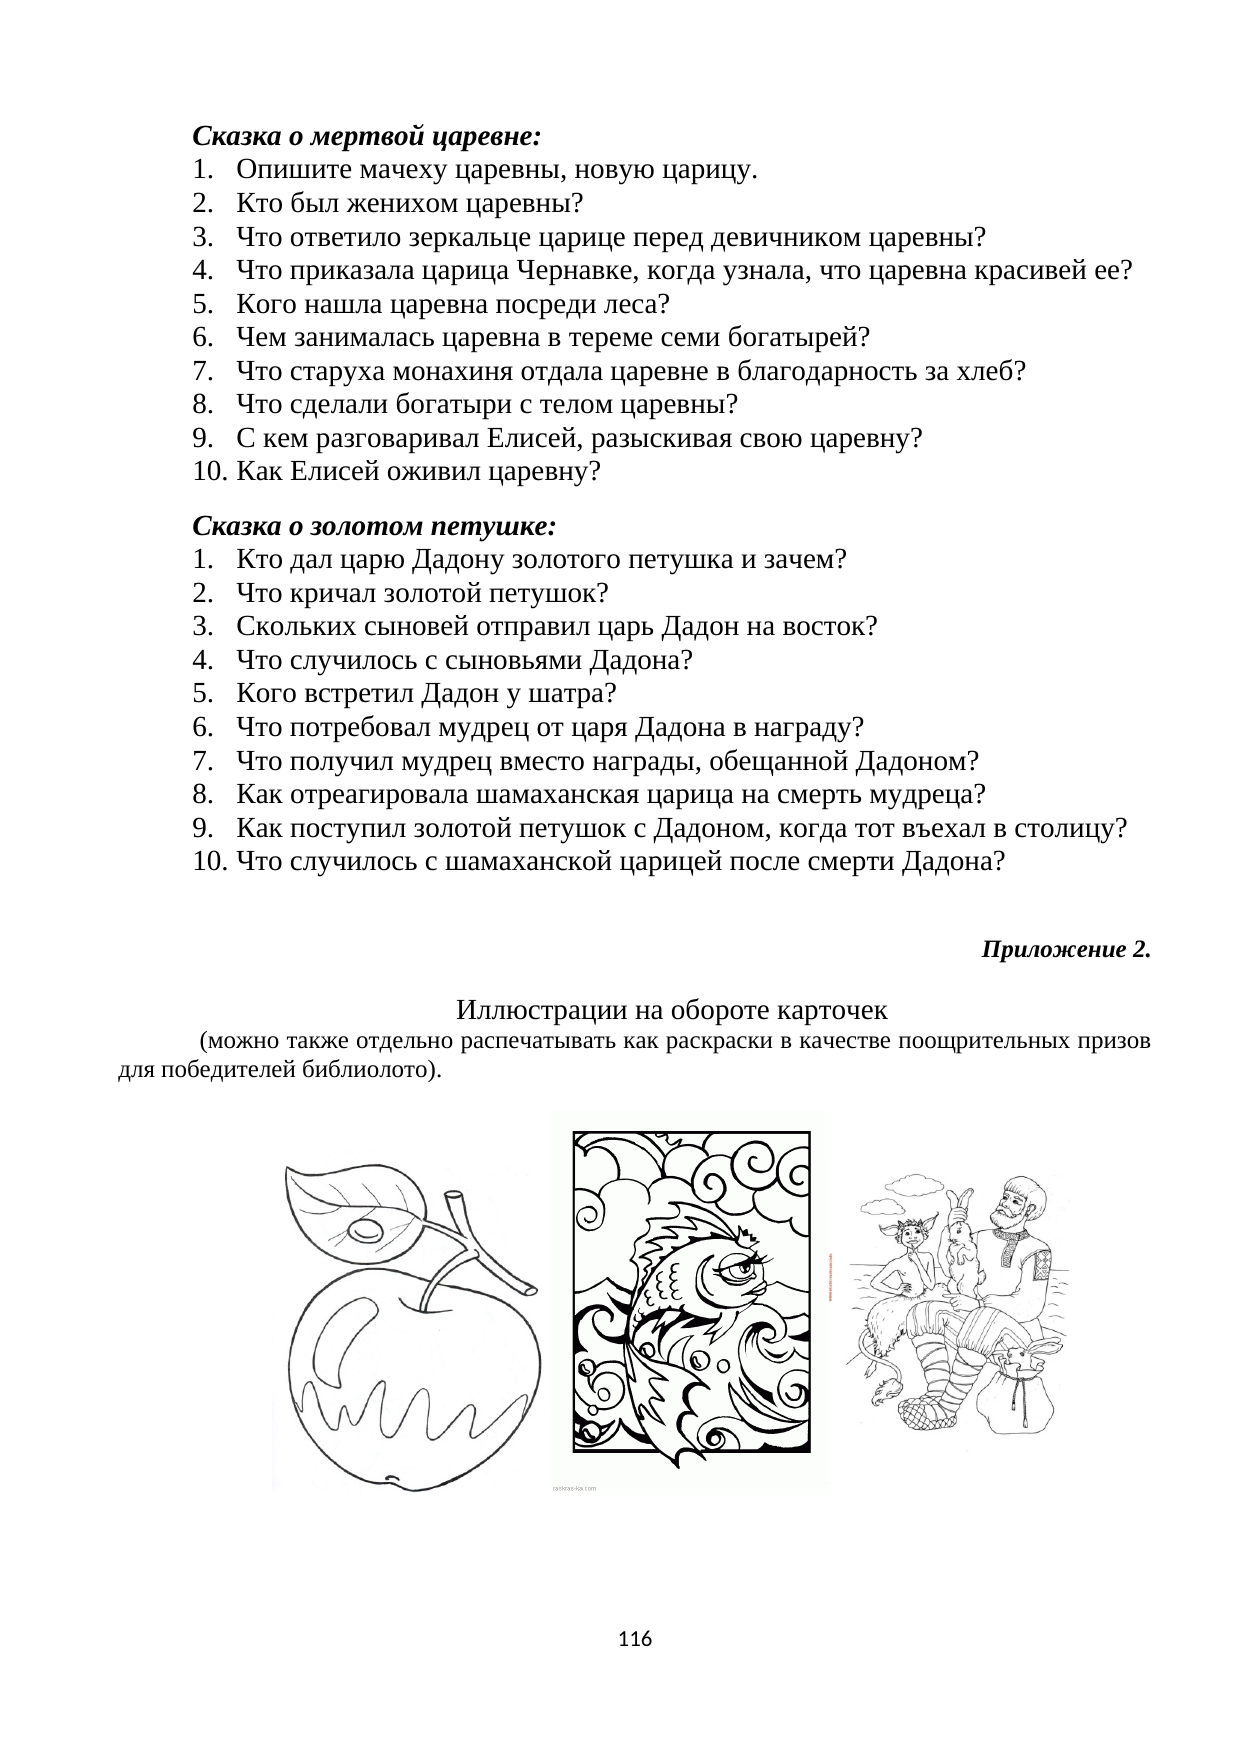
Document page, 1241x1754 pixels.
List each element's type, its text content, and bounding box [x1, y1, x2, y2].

list Что случилось с шамаханской царицей после смерти Дадона? [118, 843, 1152, 877]
list Скольких сыновей отправил царь Дадон на восток? [118, 608, 1152, 642]
text Сказка о мертвой царевне: [118, 118, 1152, 152]
text Сказка о золотом петушке: [118, 508, 1152, 541]
list Что ответило зеркальце царице перед девичником царевны? [118, 219, 1152, 252]
list С кем разговаривал Елисей, разыскивая свою царевну? [118, 420, 1152, 453]
list Что приказала царица Чернавке, когда узнала, что царевна красивей ее? [118, 252, 1152, 286]
list Кто был женихом царевны? [118, 185, 1152, 219]
list Что сделали богатыри с телом царевны? [118, 386, 1152, 420]
picture [271, 1111, 1072, 1493]
list Опишите мачеху царевны, новую царицу. [118, 152, 1152, 185]
text Иллюстрации на обороте карточек [118, 992, 1152, 1025]
list Кого встретил Дадон у шатра? [118, 676, 1152, 709]
list Что получил мудрец вместо награды, обещанной Дадоном? [118, 743, 1152, 776]
list Кто дал царю Дадону золотого петушка и зачем? [118, 541, 1152, 575]
list Чем занималась царевна в тереме семи богатырей? [118, 319, 1152, 353]
list Кого нашла царевна посреди леса? [118, 286, 1152, 319]
text (можно также отдельно распечатывать как раскраски в качестве поощрительных призов для победителей библиолото). [118, 1025, 1152, 1083]
list Что старуха монахиня отдала царевне в благодарность за хлеб? [118, 353, 1152, 386]
list Как поступил золотой петушок с Дадоном, когда тот въехал в столицу? [118, 810, 1152, 843]
list Что потребовал мудрец от царя Дадона в награду? [118, 709, 1152, 743]
list Что кричал золотой петушок? [118, 575, 1152, 608]
list Как Елисей оживил царевну? [118, 453, 1152, 487]
list Что случилось с сыновьями Дадона? [118, 642, 1152, 676]
text Приложение 2. [118, 934, 1152, 963]
list Как отреагировала шамаханская царица на смерть мудреца? [118, 776, 1152, 810]
